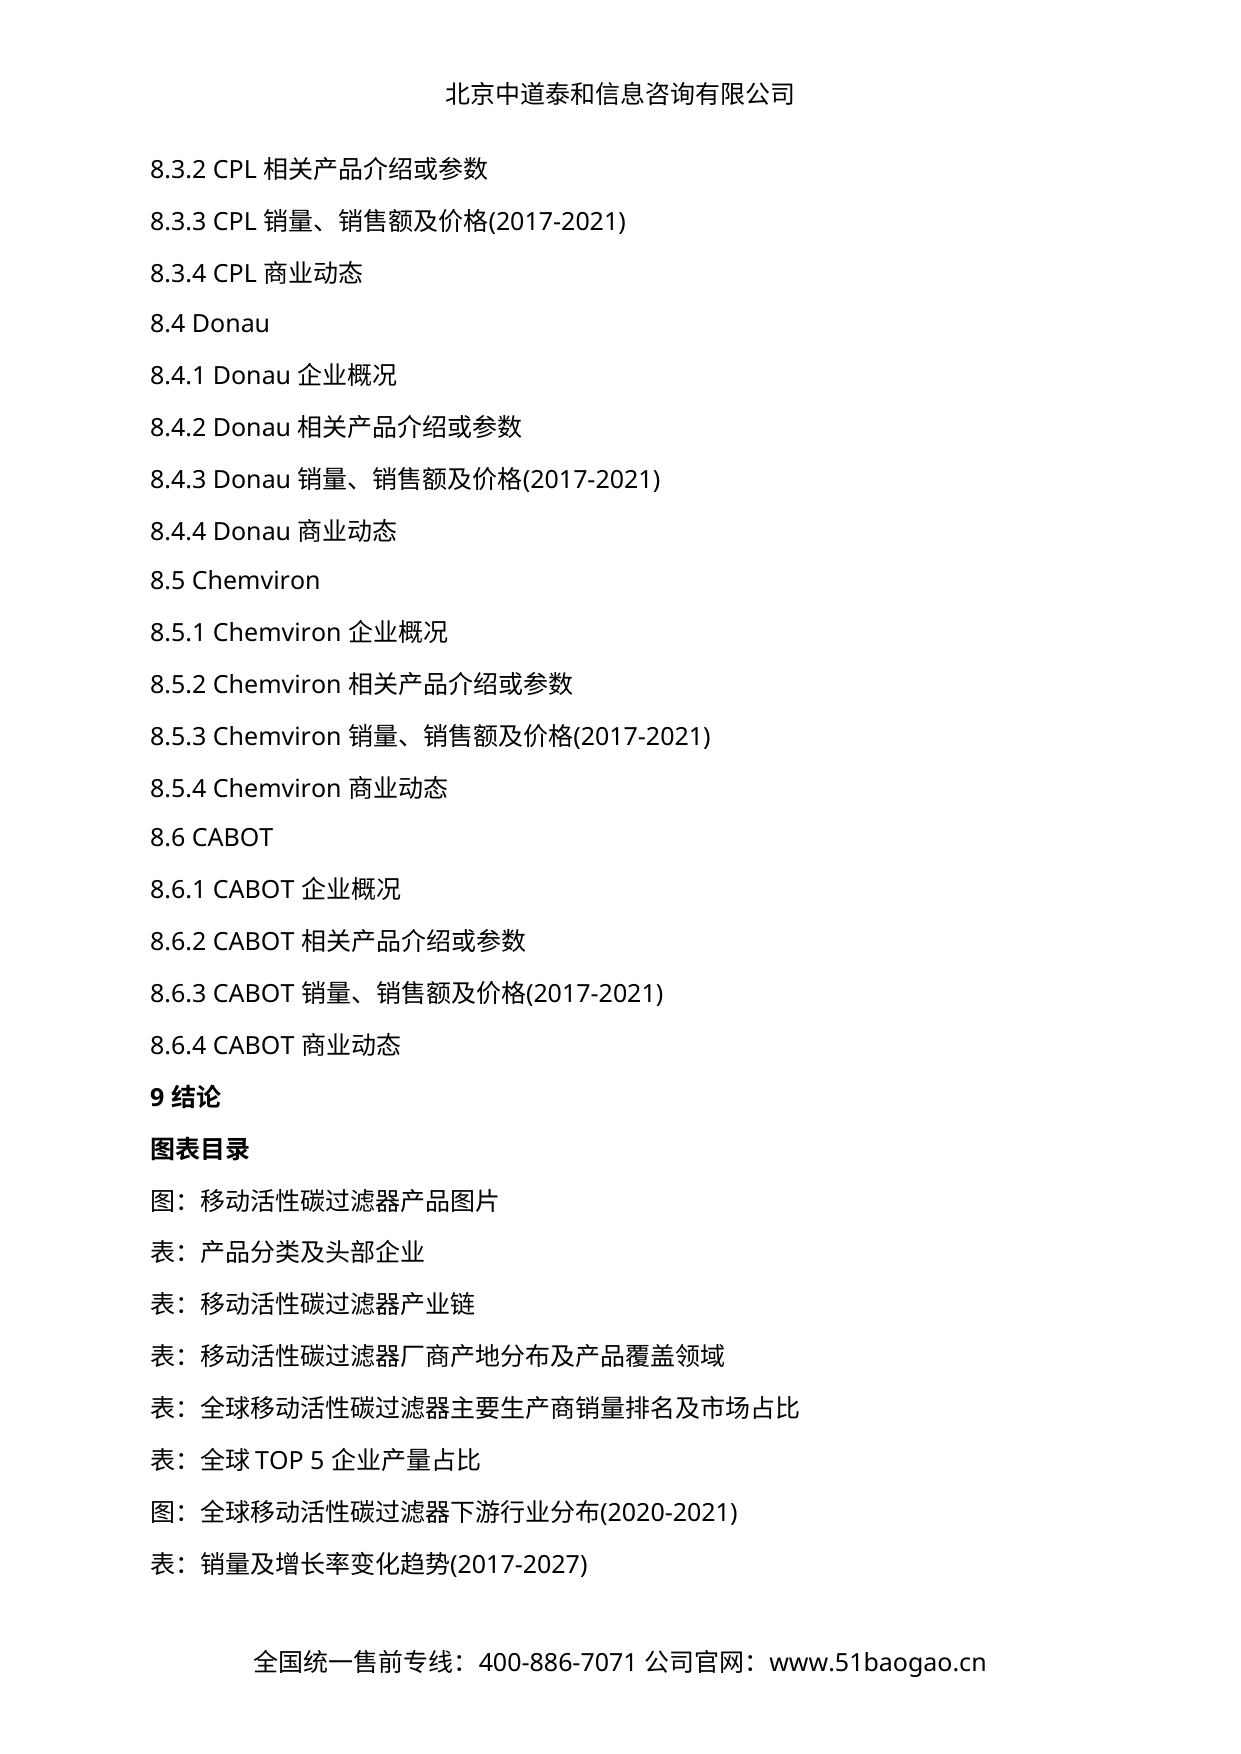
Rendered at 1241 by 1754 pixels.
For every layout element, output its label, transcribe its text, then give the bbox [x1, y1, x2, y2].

text 9 结论 [150, 1077, 1090, 1113]
text 图：移动活性碳过滤器产品图片 [150, 1181, 1090, 1217]
text 表：移动活性碳过滤器产业链 [150, 1285, 1090, 1321]
text 表：全球移动活性碳过滤器主要生产商销量排名及市场占比 [150, 1388, 1090, 1425]
text 8.5.4 Chemviron 商业动态 [150, 768, 1090, 804]
text 8.6.4 CABOT 商业动态 [150, 1025, 1090, 1062]
text 8.4 Donau [150, 306, 1090, 340]
text 8.6.3 CABOT 销量、销售额及价格(2017-2021) [150, 973, 1090, 1010]
text 8.4.4 Donau 商业动态 [150, 511, 1090, 547]
text 表：销量及增长率变化趋势(2017-2027) [150, 1544, 1090, 1580]
text 表：移动活性碳过滤器厂商产地分布及产品覆盖领域 [150, 1337, 1090, 1373]
text 8.6.1 CABOT 企业概况 [150, 870, 1090, 906]
text 8.5 Chemviron [150, 563, 1090, 597]
text 8.3.3 CPL 销量、销售额及价格(2017-2021) [150, 202, 1090, 238]
text 8.5.3 Chemviron 销量、销售额及价格(2017-2021) [150, 716, 1090, 752]
text 8.4.1 Donau 企业概况 [150, 355, 1090, 392]
text 8.3.4 CPL 商业动态 [150, 254, 1090, 290]
text 8.4.3 Donau 销量、销售额及价格(2017-2021) [150, 459, 1090, 495]
text 图：全球移动活性碳过滤器下游行业分布(2020-2021) [150, 1492, 1090, 1528]
text 8.5.2 Chemviron 相关产品介绍或参数 [150, 664, 1090, 701]
text 8.5.1 Chemviron 企业概况 [150, 612, 1090, 649]
text 8.3.2 CPL 相关产品介绍或参数 [150, 150, 1090, 186]
text 8.6.2 CABOT 相关产品介绍或参数 [150, 922, 1090, 958]
text 8.6 CABOT [150, 820, 1090, 854]
text 表：全球TOP 5 企业产量占比 [150, 1440, 1090, 1477]
text 图表目录 [150, 1129, 1090, 1165]
text 表：产品分类及头部企业 [150, 1233, 1090, 1269]
text 8.4.2 Donau 相关产品介绍或参数 [150, 407, 1090, 443]
